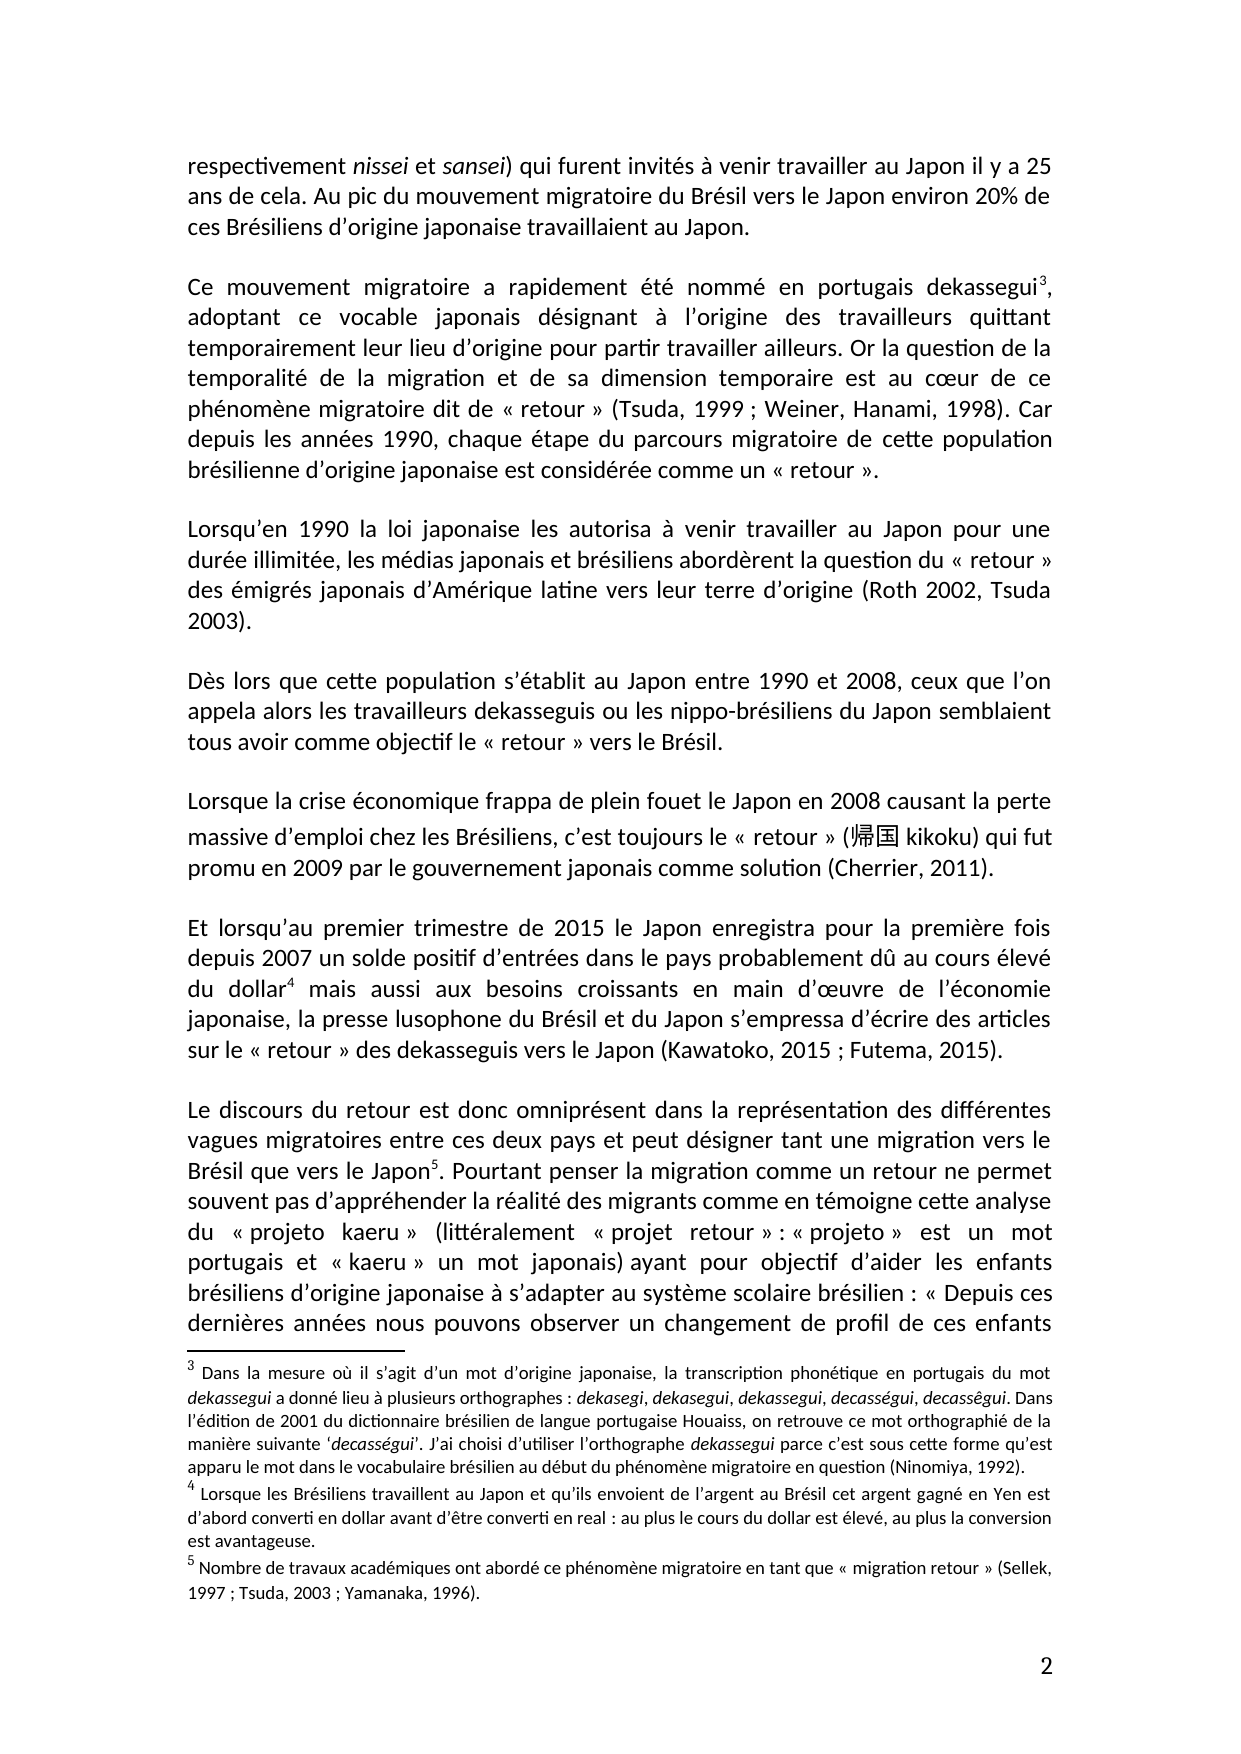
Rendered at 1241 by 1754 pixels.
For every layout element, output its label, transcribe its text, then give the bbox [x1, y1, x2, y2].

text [187, 150, 1053, 242]
text Lorsque la crise économique frappa de plein fouet le Japon en 2008 causant la perte massive d’emploi chez les Brésiliens, c’est toujours le « retour » (帰国kikoku) qui fut promu en 2009 par le gouvernement japonais comme solution (Cherrier, 2011). [187, 786, 1053, 883]
text Ce mouvement migratoire a rapidement été nommé en portugais dekassegui, adoptant ce vocable japonais désignant à l’origine des travailleurs quittant temporairement leur lieu d’origine pour partir travailler ailleurs. Or la question de la temporalité de la migration et de sa dimension temporaire est au cœur de ce phénomène migratoire dit de « retour » (Tsuda, 1999 ; Weiner, Hanami, 1998). Car depuis les années 1990, chaque étape du parcours migratoire de cette population brésilienne d’origine japonaise est considérée comme un « retour ». [187, 271, 1053, 484]
text Lorsqu’en 1990 la loi japonaise les autorisa à venir travailler au Japon pour une durée illimitée, les médias japonais et brésiliens abordèrent la question du « retour » des émigrés japonais d’Amérique latine vers leur terre d’origine (Roth 2002, Tsuda 2003). [187, 513, 1053, 636]
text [187, 1094, 1053, 1338]
text Et lorsqu’au premier trimestre de 2015 le Japon enregistra pour la première fois depuis 2007 un solde positif d’entrées dans le pays probablement dû au cours élevé du dollar mais aussi aux besoins croissants en main d’œuvre de l’économie japonaise, la presse lusophone du Brésil et du Japon s’empressa d’écrire des articles sur le « retour » des dekasseguis vers le Japon (Kawatoko, 2015 ; Futema, 2015). [187, 912, 1053, 1064]
text Dès lors que cette population s’établit au Japon entre 1990 et 2008, ceux que l’on appela alors les travailleurs dekasseguis ou les nippo-brésiliens du Japon semblaient tous avoir comme objectif le « retour » vers le Brésil. [187, 665, 1053, 756]
